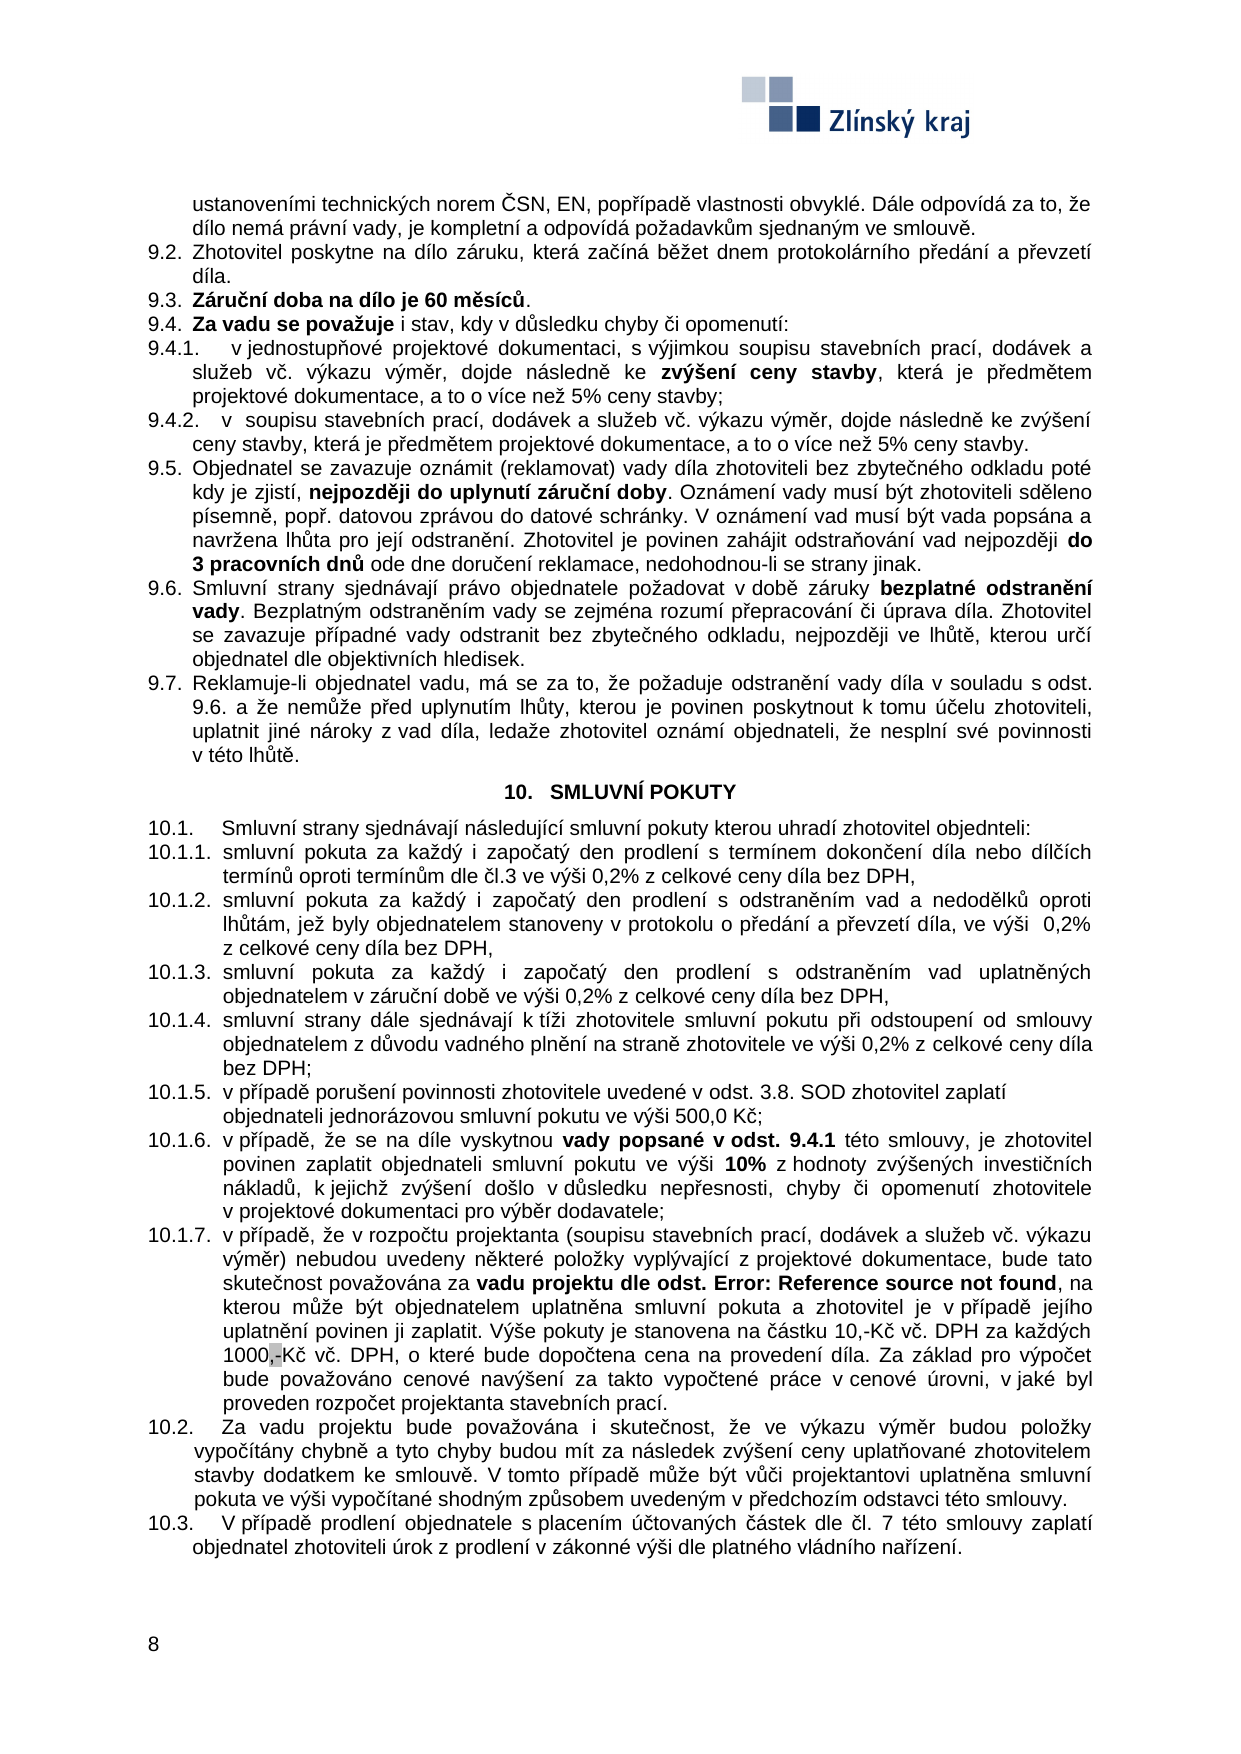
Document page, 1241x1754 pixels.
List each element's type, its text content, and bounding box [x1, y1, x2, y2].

list SMLUVNÍ POKUTY [148, 779, 1093, 803]
list v jednostupňové projektové dokumentaci, s výjimkou soupisu stavebních prací, dodávek a služeb vč. výkazu výměr, dojde následně ke zvýšení ceny stavby, která je předmětem projektové dokumentace, a to o více než 5% ceny stavby; [148, 336, 1093, 408]
list smluvní pokuta za každý i započatý den prodlení s termínem dokončení díla nebo dílčích termínů oproti termínům dle čl.3 ve výši 0,2% z celkové ceny díla bez DPH, [148, 840, 1093, 888]
list Za vadu projektu bude považována i skutečnost, že ve výkazu výměr budou položky vypočítány chybně a tyto chyby budou mít za následek zvýšení ceny uplatňované zhotovitelem stavby dodatkem ke smlouvě. V tomto případě může být vůči projektantovi uplatněna smluvní pokuta ve výši vypočítané shodným způsobem uvedeným v předchozím odstavci této smlouvy. [148, 1415, 1093, 1511]
list Smluvní strany sjednávají následující smluvní pokuty kterou uhradí zhotovitel objednteli: [148, 816, 1093, 840]
list v případě, že se na díle vyskytnou vady popsané v odst. 9.4.1 této smlouvy, je zhotovitel povinen zaplatit objednateli smluvní pokutu ve výši 10% z hodnoty zvýšených investičních nákladů, k jejichž zvýšení došlo v důsledku nepřesnosti, chyby či opomenutí zhotovitele v projektové dokumentaci pro výběr dodavatele; [148, 1127, 1093, 1223]
picture [737, 73, 974, 144]
list Za vadu se považuje i stav, kdy v důsledku chyby či opomenutí: [148, 312, 1093, 336]
list smluvní pokuta za každý i započatý den prodlení s odstraněním vad a nedodělků oproti lhůtám, jež byly objednatelem stanoveny v protokolu o předání a převzetí díla, ve výši 0,2% z celkové ceny díla bez DPH, [148, 888, 1093, 960]
list Smluvní strany sjednávají právo objednatele požadovat v době záruky bezplatné odstranění vady. Bezplatným odstraněním vady se zejména rozumí přepracování či úprava díla. Zhotovitel se zavazuje případné vady odstranit bez zbytečného odkladu, nejpozději ve lhůtě, kterou určí objednatel dle objektivních hledisek. [148, 575, 1093, 671]
list V případě prodlení objednatele s placením účtovaných částek dle čl. 7 této smlouvy zaplatí objednatel zhotoviteli úrok z prodlení v zákonné výši dle platného vládního nařízení. [148, 1511, 1093, 1559]
list v případě porušení povinnosti zhotovitele uvedené v odst. 3.8. SOD zhotovitel zaplatí objednateli jednorázovou smluvní pokutu ve výši 500,0 Kč; [148, 1079, 1093, 1127]
list smluvní pokuta za každý i započatý den prodlení s odstraněním vad uplatněných objednatelem v záruční době ve výši 0,2% z celkové ceny díla bez DPH, [148, 960, 1093, 1008]
list Reklamuje-li objednatel vadu, má se za to, že požaduje odstranění vady díla v souladu s odst. 9.6. a že nemůže před uplynutím lhůty, kterou je povinen poskytnout k tomu účelu zhotoviteli, uplatnit jiné nároky z vad díla, ledaže zhotovitel oznámí objednateli, že nesplní své povinnosti v této lhůtě. [148, 671, 1093, 767]
list Objednatel se zavazuje oznámit (reklamovat) vady díla zhotoviteli bez zbytečného odkladu poté kdy je zjistí, nejpozději do uplynutí záruční doby. Oznámení vady musí být zhotoviteli sděleno písemně, popř. datovou zprávou do datové schránky. V oznámení vad musí být vada popsána a navržena lhůta pro její odstranění. Zhotovitel je povinen zahájit odstraňování vad nejpozději do 3 pracovních dnů ode dne doručení reklamace, nedohodnou-li se strany jinak. [148, 456, 1093, 575]
list Záruční doba na dílo je 60 měsíců. [148, 288, 1093, 312]
list v soupisu stavebních prací, dodávek a služeb vč. výkazu výměr, dojde následně ke zvýšení ceny stavby, která je předmětem projektové dokumentace, a to o více než 5% ceny stavby. [148, 408, 1093, 456]
list Zhotovitel poskytne na dílo záruku, která začíná běžet dnem protokolárního předání a převzetí díla. [148, 240, 1093, 288]
list smluvní strany dále sjednávají k tíži zhotovitele smluvní pokutu při odstoupení od smlouvy objednatelem z důvodu vadného plnění na straně zhotovitele ve výši 0,2% z celkové ceny díla bez DPH; [148, 1008, 1093, 1079]
